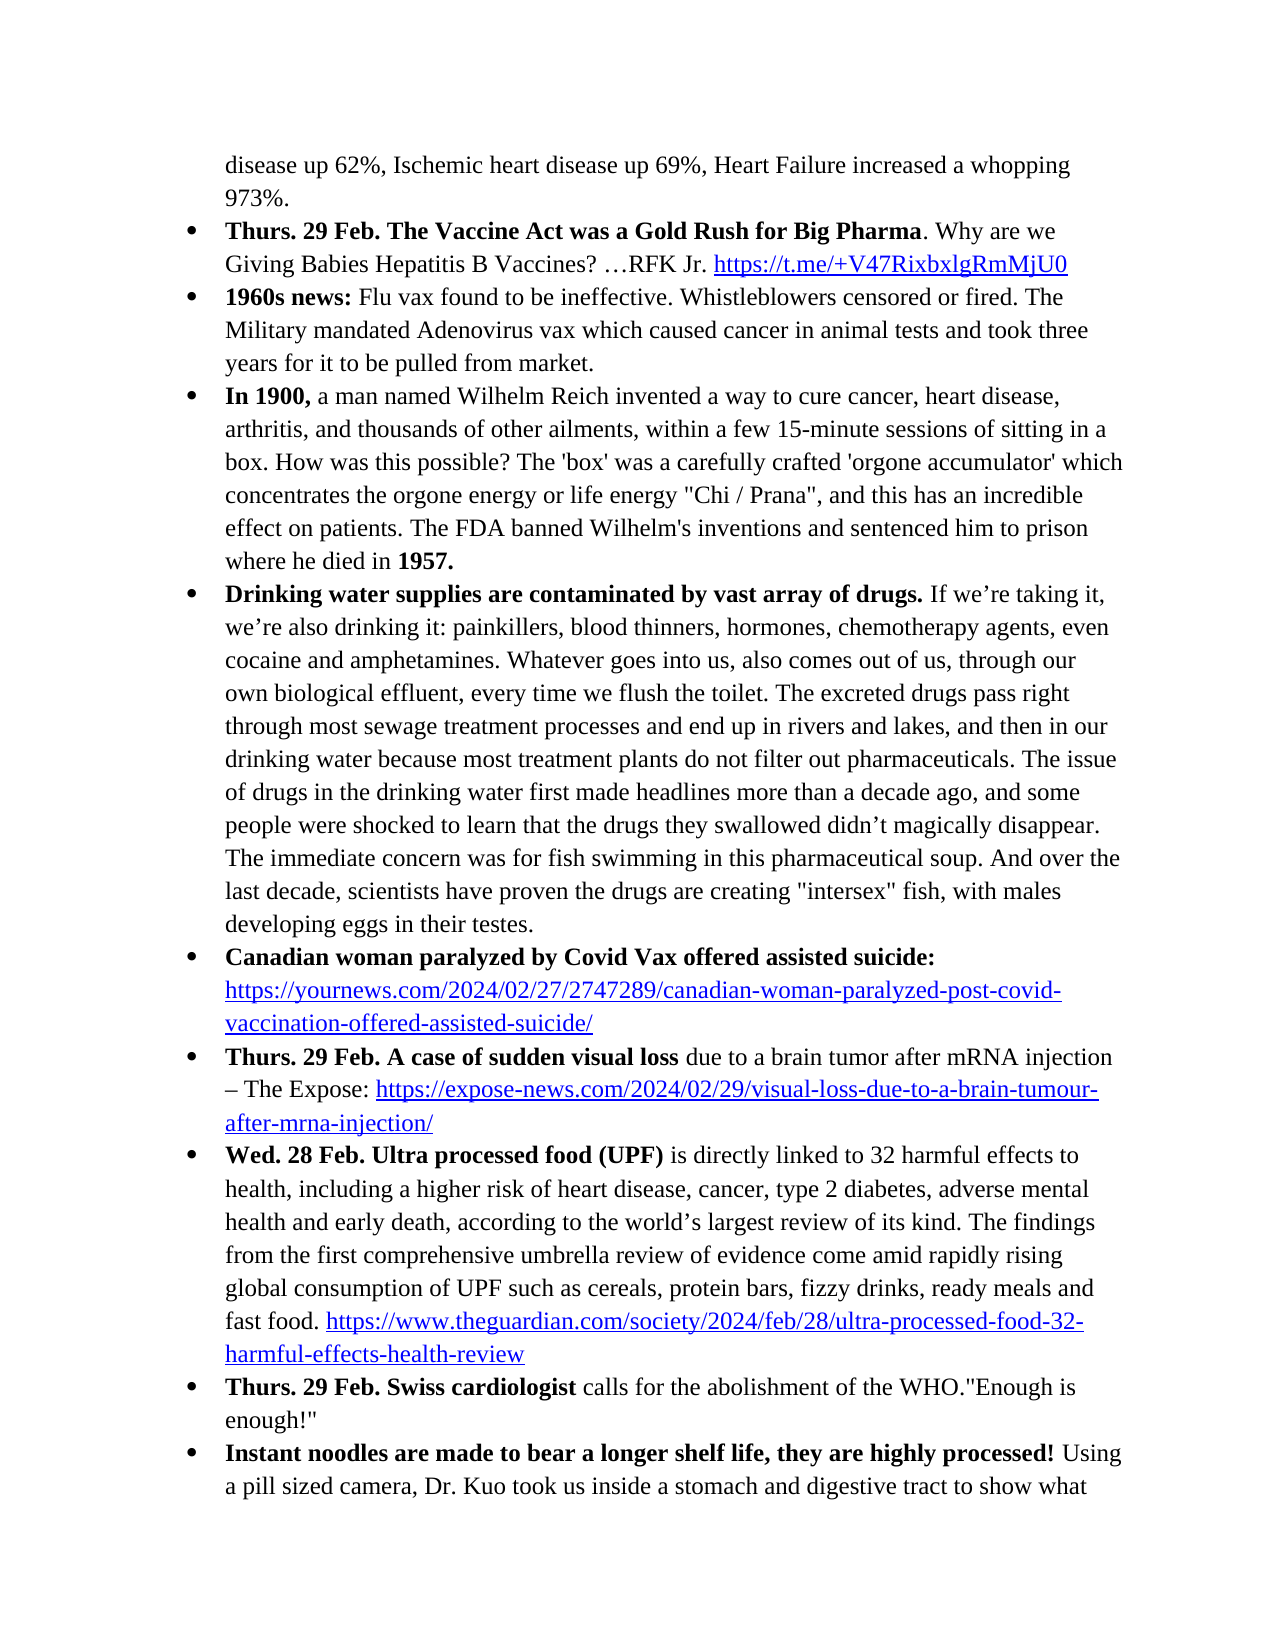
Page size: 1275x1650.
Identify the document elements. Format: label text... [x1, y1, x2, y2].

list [187, 1438, 1125, 1499]
list Wed. 28 Feb. Ultra processed food (UPF) is directly linked to 32 harmful effects to health, including a higher risk of heart disease, cancer, type 2 diabetes, adverse mental health and early death, according to the world’s largest review of its kind. The findings from the first comprehensive umbrella review of evidence come amid rapidly rising global consumption of UPF such as cereals, protein bars, fizzy drinks, ready meals and fast food. https://www.theguardian.com/society/2024/feb/28/ultra-processed-food-32-harmful-effects-health-review [187, 1141, 1125, 1367]
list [187, 150, 1125, 212]
list Thurs. 29 Feb. Swiss cardiologist calls for the abolishment of the WHO."Enough is enough!" [187, 1372, 1125, 1433]
list Drinking water supplies are contaminated by vast array of drugs. If we’re taking it, we’re also drinking it: painkillers, blood thinners, hormones, chemotherapy agents, even cocaine and amphetamines. Whatever goes into us, also comes out of us, through our own biological effluent, every time we flush the toilet. The excreted drugs pass right through most sewage treatment processes and end up in rivers and lakes, and then in our drinking water because most treatment plants do not filter out pharmaceuticals. The issue of drugs in the drinking water first made headlines more than a decade ago, and some people were shocked to learn that the drugs they swallowed didn’t magically disappear. The immediate concern was for fish swimming in this pharmaceutical soup. And over the last decade, scientists have proven the drugs are creating "intersex" fish, with males developing eggs in their testes. [187, 579, 1125, 938]
list 1960s news: Flu vax found to be ineffective. Whistleblowers censored or fired. The Military mandated Adenovirus vax which caused cancer in animal tests and took three years for it to be pulled from market. [187, 282, 1125, 377]
list Canadian woman paralyzed by Covid Vax offered assisted suicide: https://yournews.com/2024/02/27/2747289/canadian-woman-paralyzed-post-covid-vaccination-offered-assisted-suicide/ [187, 942, 1125, 1037]
list Thurs. 29 Feb. A case of sudden visual loss due to a brain tumor after mRNA injection – The Expose: https://expose-news.com/2024/02/29/visual-loss-due-to-a-brain-tumour-after-mrna-injection/ [187, 1042, 1125, 1136]
list Thurs. 29 Feb. The Vaccine Act was a Gold Rush for Big Pharma. Why are we Giving Babies Hepatitis B Vaccines? …RFK Jr. https://t.me/+V47RixbxlgRmMjU0 [187, 216, 1125, 278]
list In 1900, a man named Wilhelm Reich invented a way to cure cancer, heart disease, arthritis, and thousands of other ailments, within a few 15-minute sessions of sitting in a box. How was this possible? The 'box' was a carefully crafted 'orgone accumulator' which concentrates the orgone energy or life energy "Chi / Prana", and this has an incredible effect on patients. The FDA banned Wilhelm's inventions and sentenced him to prison where he died in 1957. [187, 381, 1125, 575]
